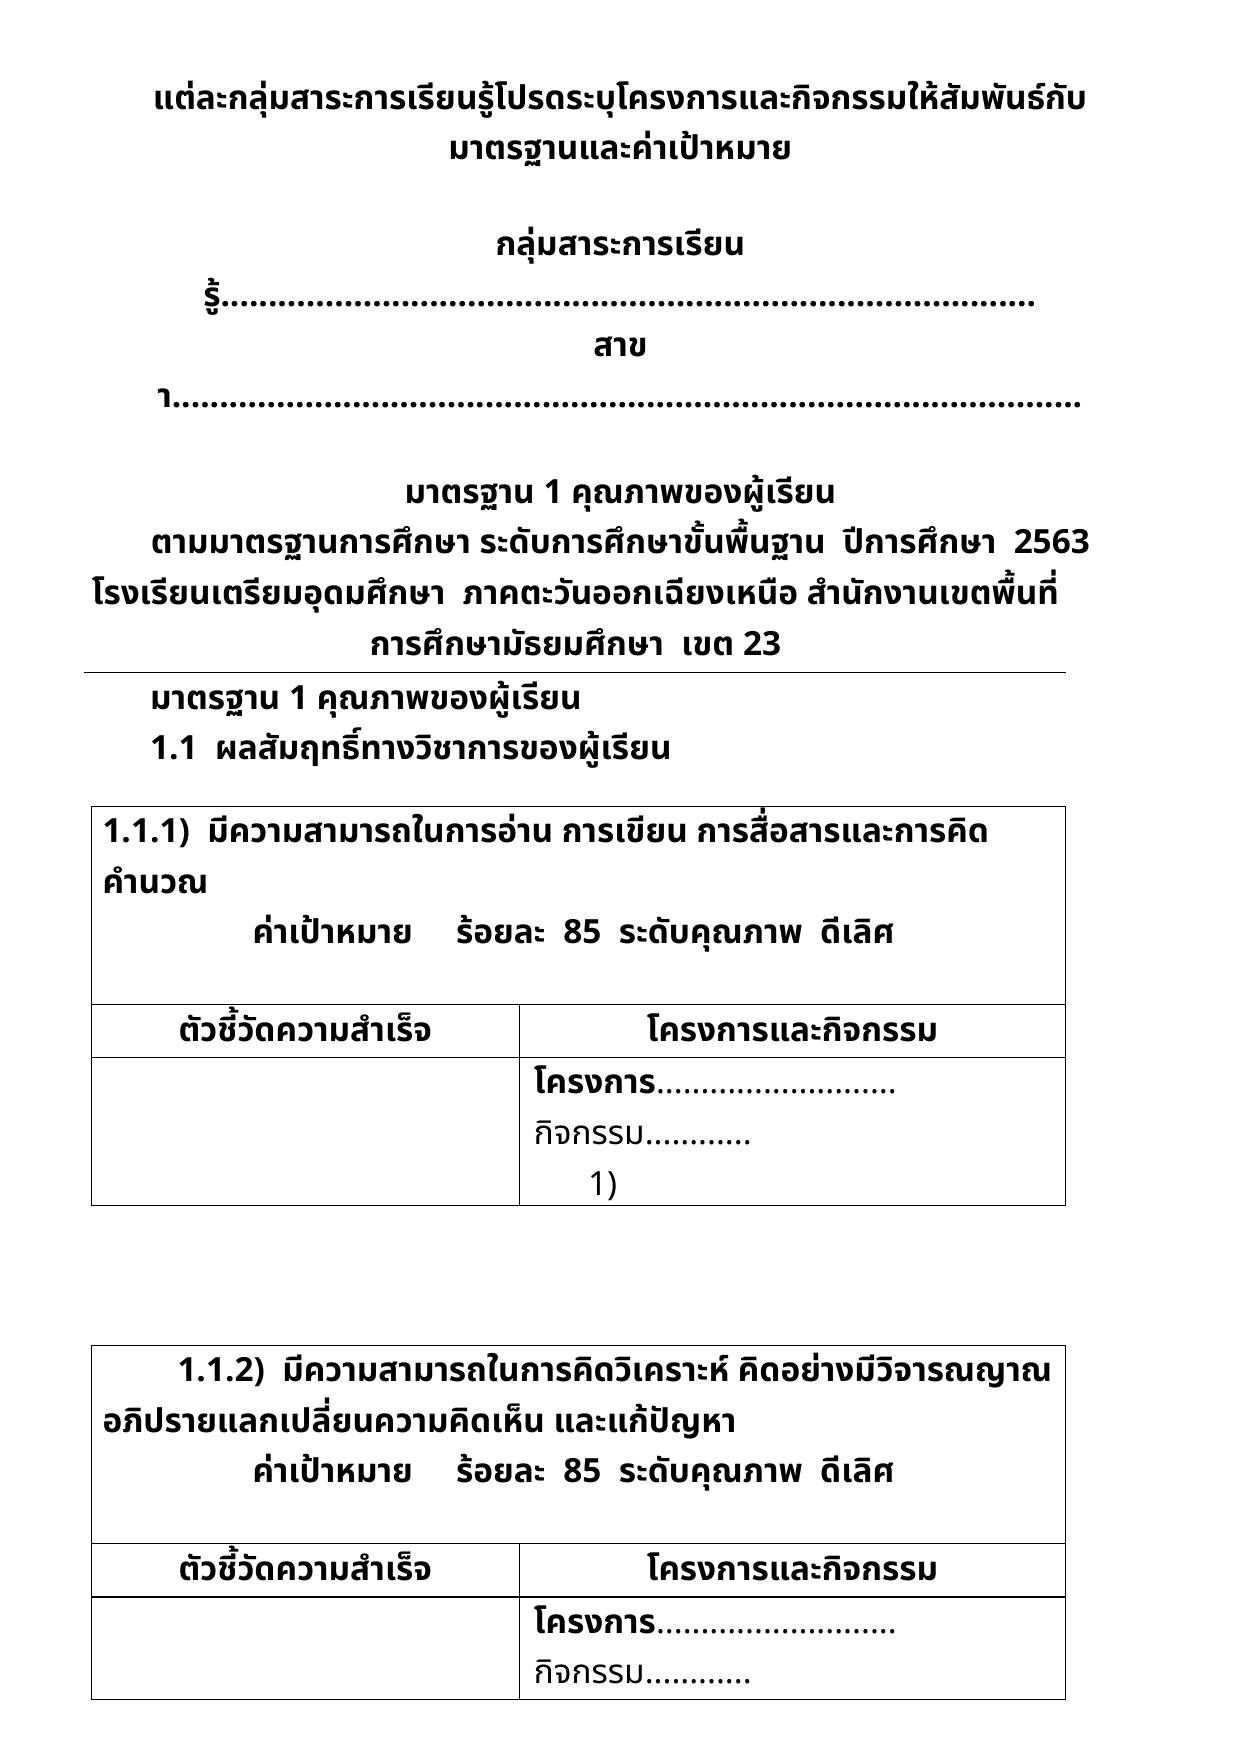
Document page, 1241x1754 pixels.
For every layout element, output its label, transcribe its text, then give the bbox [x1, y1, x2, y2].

table_cell [92, 1058, 519, 1205]
table_cell ตัวชี้วัดความสำเร็จ [92, 1005, 519, 1057]
text สาขา................................................................................................ [150, 321, 1090, 422]
table_header 1.1.2) มีความสามารถในการคิดวิเคราะห์ คิดอย่างมีวิจารณญาณ อภิปรายแลกเปลี่ยนความคิดเห็น และแก้ปัญหา ค่าเป้าหมาย ร้อยละ 85 ระดับคุณภาพ ดีเลิศ [92, 1346, 1065, 1543]
text โรงเรียนเตรียมอุดมศึกษา ภาคตะวันออกเฉียงเหนือ สำนักงานเขตพื้นที่การศึกษามัธยมศึกษา เขต 23 [84, 569, 1066, 672]
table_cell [520, 1598, 1065, 1699]
table_cell โครงการและกิจกรรม [520, 1005, 1065, 1057]
text มาตรฐาน 1 คุณภาพของผู้เรียน [150, 468, 1090, 518]
text มาตรฐาน 1 คุณภาพของผู้เรียน [150, 673, 1090, 724]
table_cell โครงการ........................... กิจกรรม............ [520, 1058, 1065, 1205]
table_cell ตัวชี้วัดความสำเร็จ [92, 1544, 519, 1596]
text กลุ่มสาระการเรียนรู้...................................................................................... [150, 220, 1090, 321]
text ตามมาตรฐานการศึกษา ระดับการศึกษาขั้นพื้นฐาน ปีการศึกษา 2563 [150, 518, 1090, 569]
table_header 1.1.1) มีความสามารถในการอ่าน การเขียน การสื่อสารและการคิดคำนวณ ค่าเป้าหมาย ร้อยละ 85 ระดับคุณภาพ ดีเลิศ [92, 807, 1065, 1004]
text 1.1 ผลสัมฤทธิ์ทางวิชาการของผู้เรียน [150, 724, 1090, 775]
text แต่ละกลุ่มสาระการเรียนรู้โปรดระบุโครงการและกิจกรรมให้สัมพันธ์กับมาตรฐานและค่าเป้าหมาย [150, 74, 1090, 175]
table_cell โครงการและกิจกรรม [520, 1544, 1065, 1596]
table_cell [92, 1598, 519, 1699]
